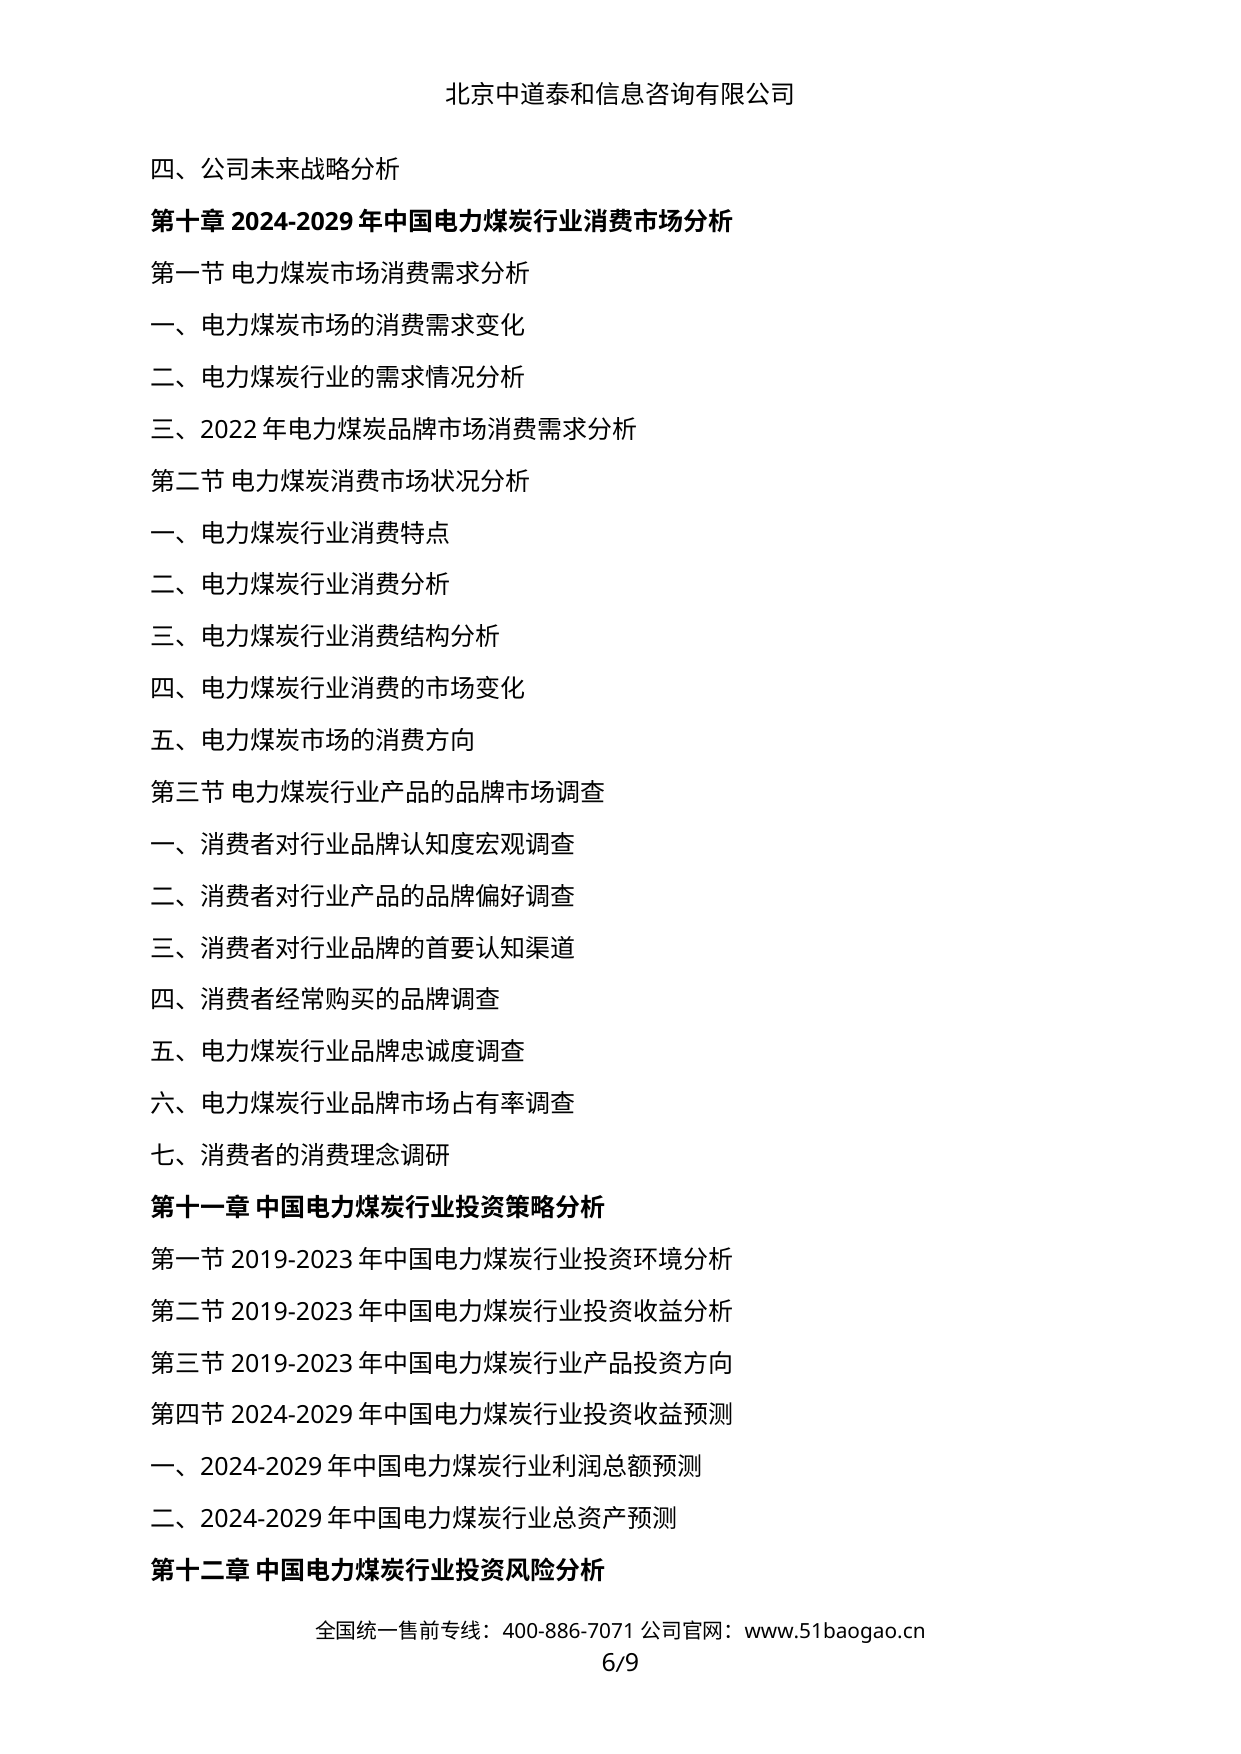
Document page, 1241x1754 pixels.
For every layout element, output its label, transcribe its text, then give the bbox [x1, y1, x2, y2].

text 第二节 2019-2023年中国电力煤炭行业投资收益分析 [150, 1291, 1090, 1327]
text 第四节 2024-2029年中国电力煤炭行业投资收益预测 [150, 1395, 1090, 1431]
text 三、电力煤炭行业消费结构分析 [150, 617, 1090, 653]
text 二、消费者对行业产品的品牌偏好调查 [150, 876, 1090, 912]
text 四、消费者经常购买的品牌调查 [150, 980, 1090, 1016]
text 五、电力煤炭市场的消费方向 [150, 721, 1090, 757]
text 二、电力煤炭行业的需求情况分析 [150, 357, 1090, 394]
text 四、公司未来战略分析 [150, 150, 1090, 186]
text 第十二章 中国电力煤炭行业投资风险分析 [150, 1551, 1090, 1587]
text 第一节 电力煤炭市场消费需求分析 [150, 254, 1090, 290]
text 一、电力煤炭市场的消费需求变化 [150, 306, 1090, 342]
text 第三节 2019-2023年中国电力煤炭行业产品投资方向 [150, 1343, 1090, 1379]
text 三、消费者对行业品牌的首要认知渠道 [150, 928, 1090, 964]
text 五、电力煤炭行业品牌忠诚度调查 [150, 1032, 1090, 1068]
text 一、2024-2029年中国电力煤炭行业利润总额预测 [150, 1447, 1090, 1483]
text 第三节 电力煤炭行业产品的品牌市场调查 [150, 772, 1090, 809]
text 二、电力煤炭行业消费分析 [150, 565, 1090, 601]
text 四、电力煤炭行业消费的市场变化 [150, 669, 1090, 705]
text 第十一章 中国电力煤炭行业投资策略分析 [150, 1187, 1090, 1224]
text 二、2024-2029年中国电力煤炭行业总资产预测 [150, 1499, 1090, 1535]
text 一、消费者对行业品牌认知度宏观调查 [150, 824, 1090, 861]
text 第一节 2019-2023年中国电力煤炭行业投资环境分析 [150, 1239, 1090, 1276]
text 一、电力煤炭行业消费特点 [150, 513, 1090, 549]
text 七、消费者的消费理念调研 [150, 1136, 1090, 1172]
text 第二节 电力煤炭消费市场状况分析 [150, 461, 1090, 497]
text 六、电力煤炭行业品牌市场占有率调查 [150, 1084, 1090, 1120]
text 第十章 2024-2029年中国电力煤炭行业消费市场分析 [150, 202, 1090, 238]
text 三、2022年电力煤炭品牌市场消费需求分析 [150, 409, 1090, 446]
